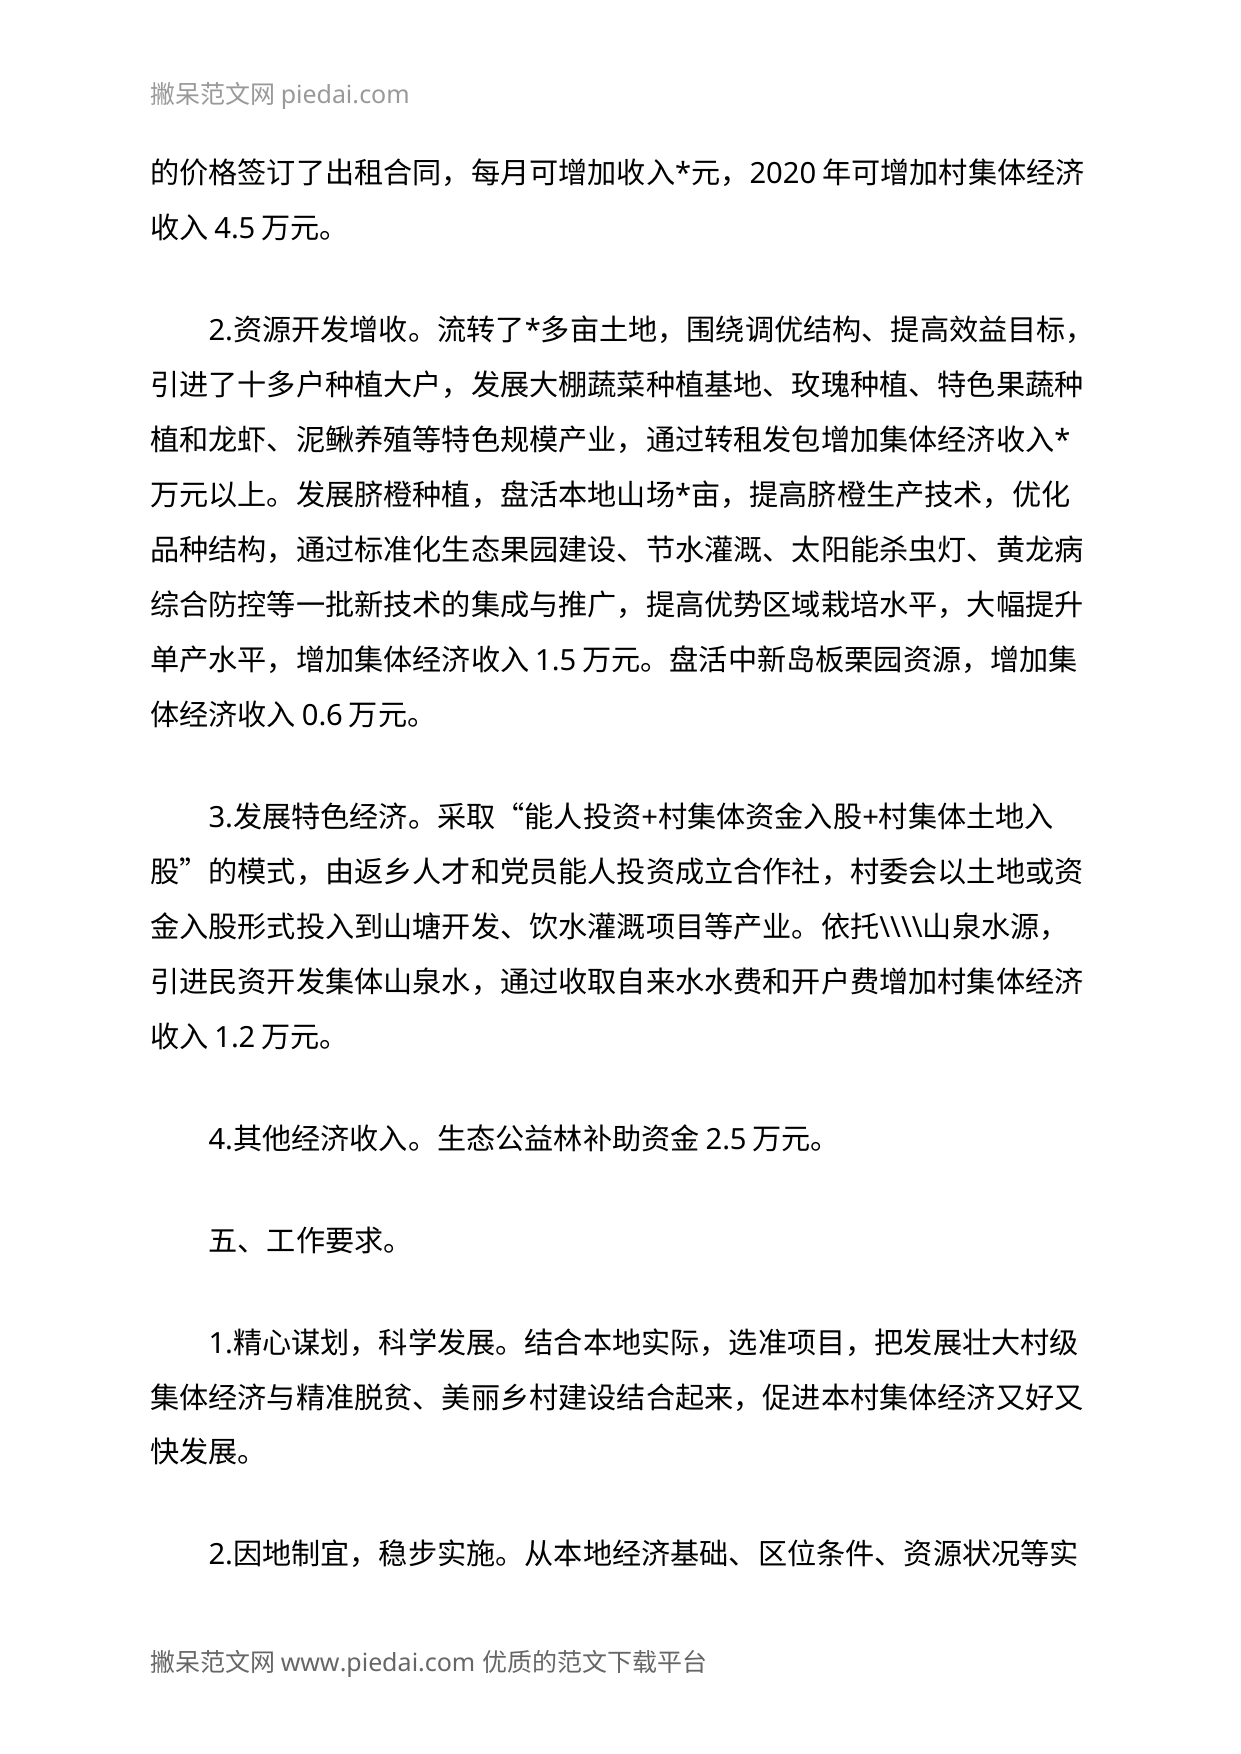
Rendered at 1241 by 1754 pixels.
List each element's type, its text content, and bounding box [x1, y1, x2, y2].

text 4.其他经济收入。生态公益林补助资金2.5万元。 [150, 1115, 1090, 1158]
text 五、工作要求。 [150, 1217, 1090, 1260]
text 3.发展特色经济。采取“能人投资+村集体资金入股+村集体土地入股”的模式，由返乡人才和党员能人投资成立合作社，村委会以土地或资金入股形式投入到山塘开发、饮水灌溉项目等产业。依托\\\\山泉水源，引进民资开发集体山泉水，通过收取自来水水费和开户费增加村集体经济收入1.2万元。 [150, 794, 1090, 1056]
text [150, 1531, 1090, 1573]
text 1.精心谋划，科学发展。结合本地实际，选准项目，把发展壮大村级集体经济与精准脱贫、美丽乡村建设结合起来，促进本村集体经济又好又快发展。 [150, 1319, 1090, 1471]
text 2.资源开发增收。流转了*多亩土地，围绕调优结构、提高效益目标，引进了十多户种植大户，发展大棚蔬菜种植基地、玫瑰种植、特色果蔬种植和龙虾、泥鳅养殖等特色规模产业，通过转租发包增加集体经济收入*万元以上。发展脐橙种植，盘活本地山场*亩，提高脐橙生产技术，优化品种结构，通过标准化生态果园建设、节水灌溉、太阳能杀虫灯、黄龙病综合防控等一批新技术的集成与推广，提高优势区域栽培水平，大幅提升单产水平，增加集体经济收入1.5万元。盘活中新岛板栗园资源，增加集体经济收入0.6万元。 [150, 307, 1090, 734]
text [150, 150, 1090, 247]
